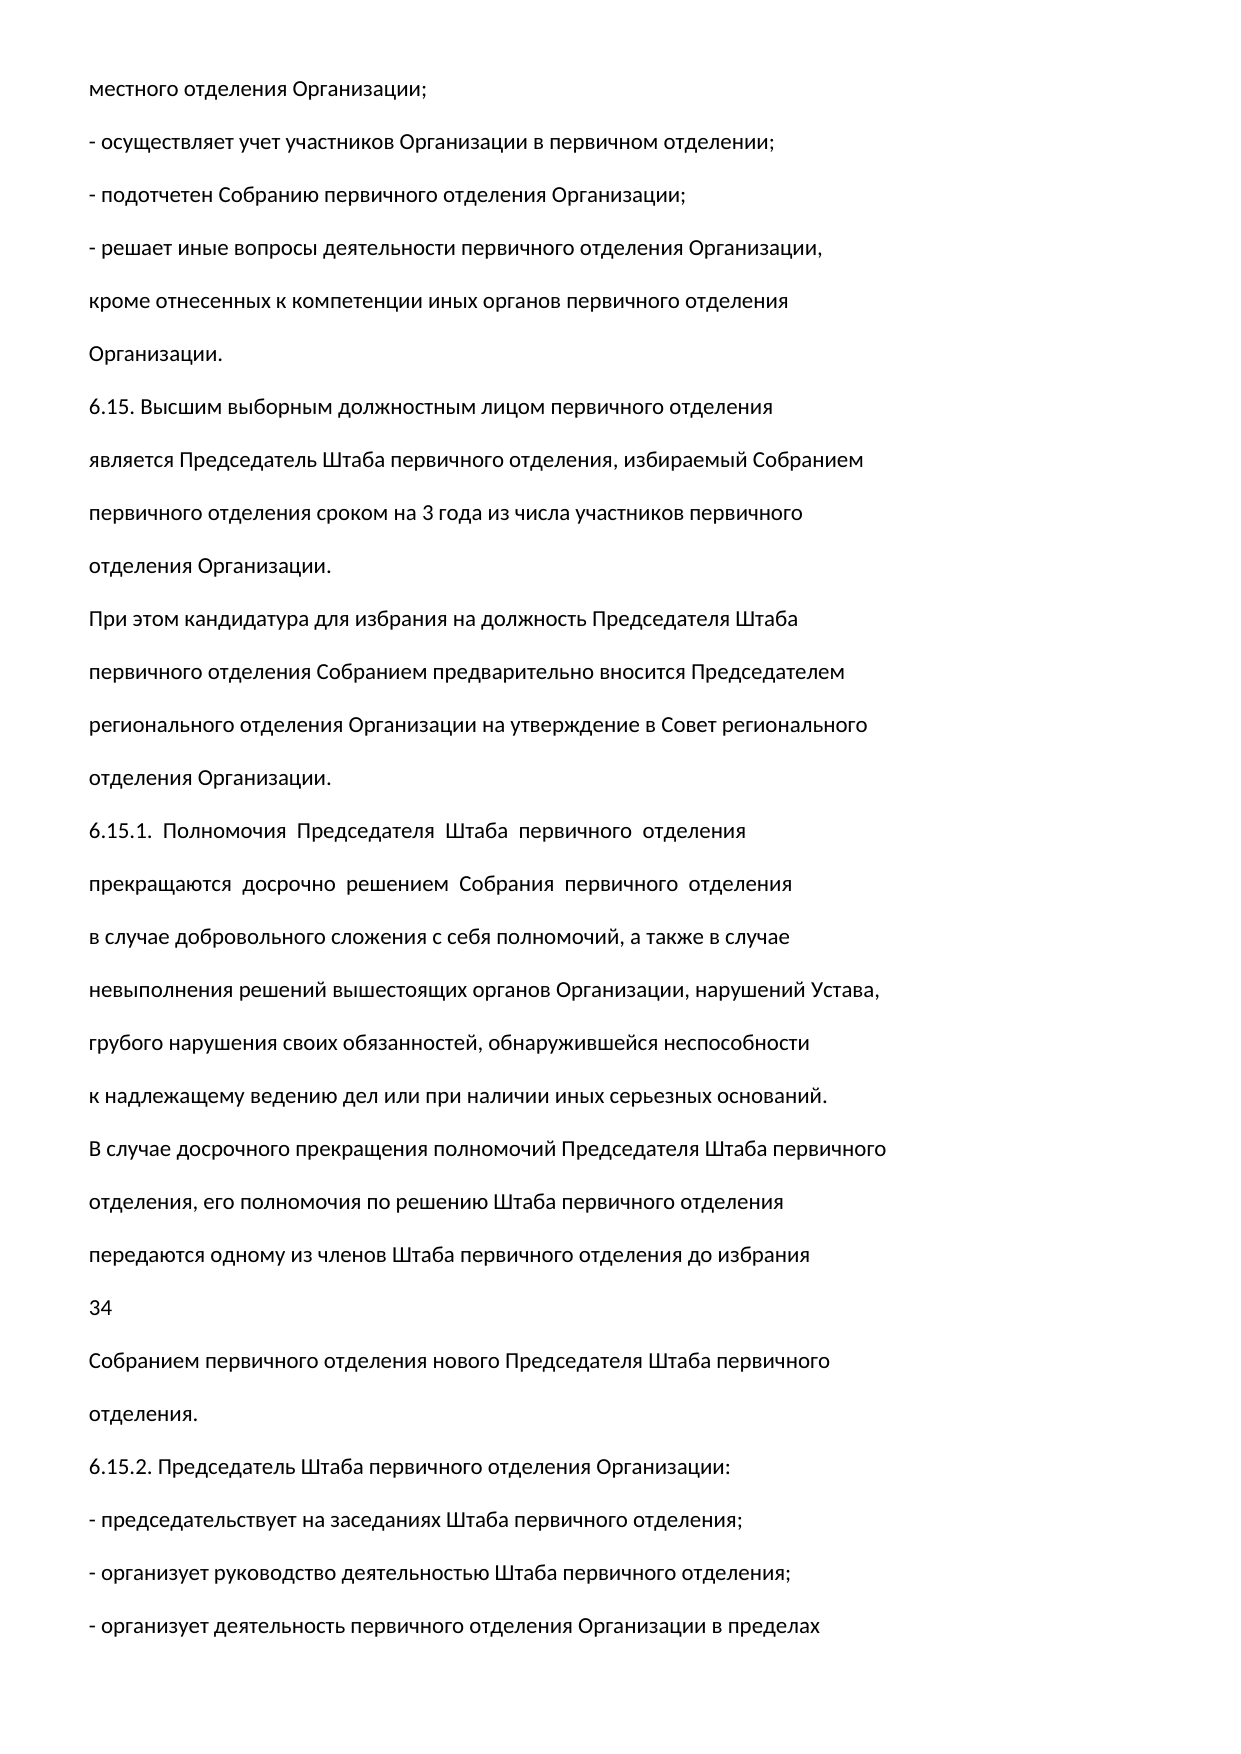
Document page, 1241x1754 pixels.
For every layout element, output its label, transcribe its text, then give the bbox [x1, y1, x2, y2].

text отделения, его полномочия по решению Штаба первичного отделения [89, 1187, 1152, 1215]
text 6.15.2. Председатель Штаба первичного отделения Организации: [89, 1452, 1152, 1480]
text первичного отделения Собранием предварительно вносится Председателем [89, 657, 1152, 685]
text грубого нарушения своих обязанностей, обнаружившейся неспособности [89, 1028, 1152, 1056]
text - решает иные вопросы деятельности первичного отделения Организации, [89, 233, 1152, 261]
text невыполнения решений вышестоящих органов Организации, нарушений Устава, [89, 975, 1152, 1003]
text прекращаются досрочно решением Собрания первичного отделения [89, 869, 1152, 897]
text - организует руководство деятельностью Штаба первичного отделения; [89, 1558, 1152, 1586]
text отделения Организации. [89, 763, 1152, 791]
text отделения. [89, 1399, 1152, 1427]
text 6.15. Высшим выборным должностным лицом первичного отделения [89, 392, 1152, 420]
text Собранием первичного отделения нового Председателя Штаба первичного [89, 1346, 1152, 1374]
text кроме отнесенных к компетенции иных органов первичного отделения [89, 286, 1152, 314]
text местного отделения Организации; [89, 74, 1152, 102]
text 6.15.1. Полномочия Председателя Штаба первичного отделения [89, 816, 1152, 844]
text - осуществляет учет участников Организации в первичном отделении; [89, 127, 1152, 155]
text В случае досрочного прекращения полномочий Председателя Штаба первичного [89, 1134, 1152, 1162]
text - организует деятельность первичного отделения Организации в пределах [89, 1611, 1152, 1639]
text 34 [89, 1293, 1152, 1321]
text первичного отделения сроком на 3 года из числа участников первичного [89, 498, 1152, 526]
text регионального отделения Организации на утверждение в Совет регионального [89, 710, 1152, 738]
text При этом кандидатура для избрания на должность Председателя Штаба [89, 604, 1152, 632]
text является Председатель Штаба первичного отделения, избираемый Собранием [89, 445, 1152, 473]
text отделения Организации. [89, 551, 1152, 579]
text к надлежащему ведению дел или при наличии иных серьезных оснований. [89, 1081, 1152, 1109]
text - председательствует на заседаниях Штаба первичного отделения; [89, 1505, 1152, 1533]
text в случае добровольного сложения с себя полномочий, а также в случае [89, 922, 1152, 950]
text Организации. [89, 339, 1152, 367]
text - подотчетен Собранию первичного отделения Организации; [89, 180, 1152, 208]
text передаются одному из членов Штаба первичного отделения до избрания [89, 1240, 1152, 1268]
